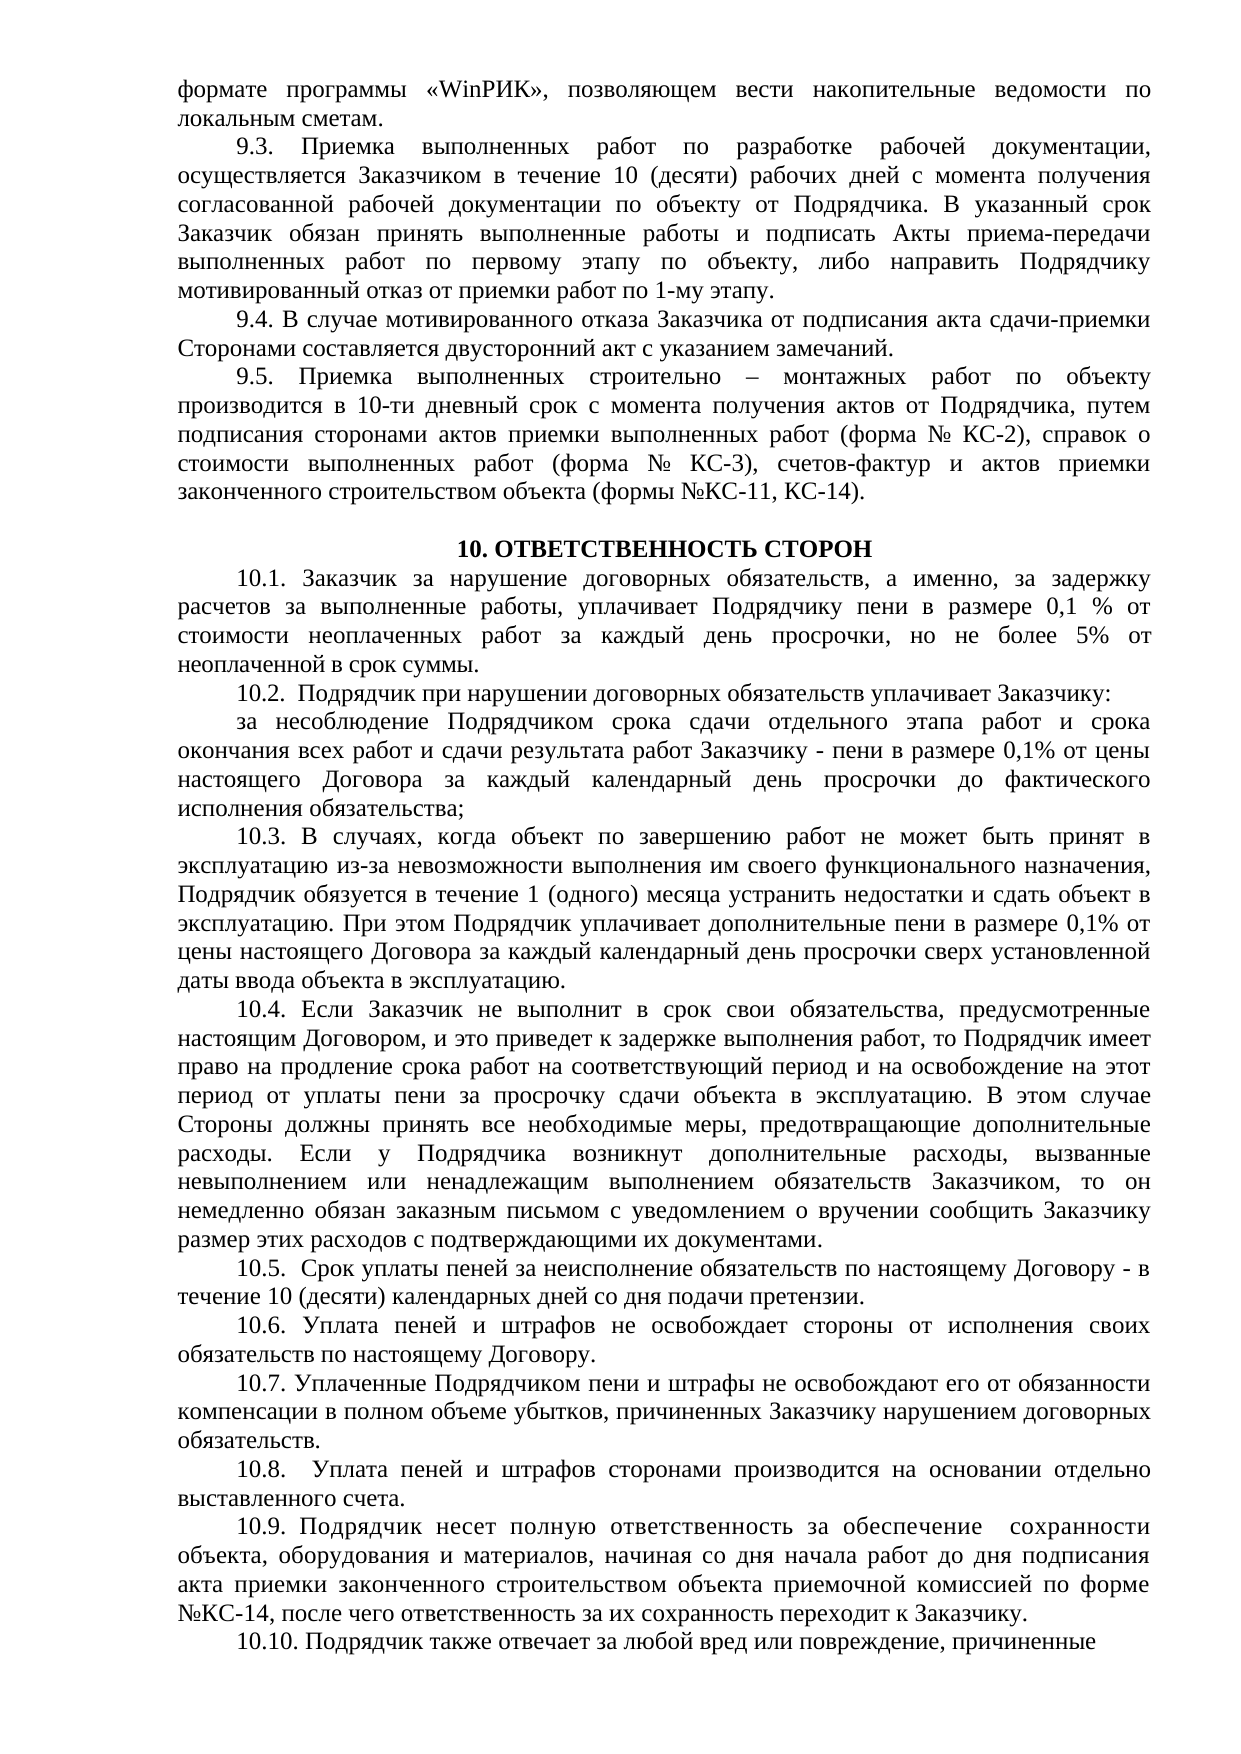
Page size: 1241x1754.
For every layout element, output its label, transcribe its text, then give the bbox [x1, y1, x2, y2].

text 10. ОТВЕТСТВЕННОСТЬ СТОРОН [177, 534, 1152, 563]
text 10.2. Подрядчик при нарушении договорных обязательств уплачивает Заказчику: [177, 678, 1152, 706]
text 10.6. Уплата пеней и штрафов не освобождает стороны от исполнения своих обязательств по настоящему Договору. [177, 1310, 1152, 1368]
text за несоблюдение Подрядчиком срока сдачи отдельного этапа работ и срока окончания всех работ и сдачи результата работ Заказчику - пени в размере 0,1% от цены настоящего Договора за каждый календарный день просрочки до фактического исполнения обязательства; [177, 706, 1152, 821]
text 10.5. Срок уплаты пеней за неисполнение обязательств по настоящему Договору - в течение 10 (десяти) календарных дней со дня подачи претензии. [177, 1253, 1152, 1310]
text 10.1. Заказчик за нарушение договорных обязательств, а именно, за задержку расчетов за выполненные работы, уплачивает Подрядчику пени в размере 0,1 % от стоимости неоплаченных работ за каждый день просрочки, но не более 5% от неоплаченной в срок суммы. [177, 563, 1152, 678]
text 10.9. Подрядчик несет полную ответственность за обеспечение сохранности объекта, оборудования и материалов, начиная со дня начала работ до дня подписания акта приемки законченного строительством объекта приемочной комиссией по форме №КС-14, после чего ответственность за их сохранность переходит к Заказчику. [177, 1511, 1152, 1626]
text 10.10. Подрядчик также отвечает за любой вред или повреждение, причиненные [177, 1626, 1152, 1655]
text 10.4. Если Заказчик не выполнит в срок свои обязательства, предусмотренные настоящим Договором, и это приведет к задержке выполнения работ, то Подрядчик имеет право на продление срока работ на соответствующий период и на освобождение на этот период от уплаты пени за просрочку сдачи объекта в эксплуатацию. В этом случае Стороны должны принять все необходимые меры, предотвращающие дополнительные расходы. Если у Подрядчика возникнут дополнительные расходы, вызванные невыполнением или ненадлежащим выполнением обязательств Заказчиком, то он немедленно обязан заказным письмом с уведомлением о вручении сообщить Заказчику размер этих расходов с подтверждающими их документами. [177, 994, 1152, 1253]
text формате программы «WinРИК», позволяющем вести накопительные ведомости по локальным сметам. [177, 74, 1152, 131]
text 10.7. Уплаченные Подрядчиком пени и штрафы не освобождают его от обязанности компенсации в полном объеме убытков, причиненных Заказчику нарушением договорных обязательств. [177, 1368, 1152, 1454]
text 10.8. Уплата пеней и штрафов сторонами производится на основании отдельно выставленного счета. [177, 1454, 1152, 1511]
text 10.3. В случаях, когда объект по завершению работ не может быть принят в эксплуатацию из-за невозможности выполнения им своего функционального назначения, Подрядчик обязуется в течение 1 (одного) месяца устранить недостатки и сдать объект в эксплуатацию. При этом Подрядчик уплачивает дополнительные пени в размере 0,1% от цены настоящего Договора за каждый календарный день просрочки сверх установленной даты ввода объекта в эксплуатацию. [177, 821, 1152, 994]
text 9.5. Приемка выполненных строительно – монтажных работ по объекту производится в 10-ти дневный срок с момента получения актов от Подрядчика, путем подписания сторонами актов приемки выполненных работ (форма № КС-2), справок о стоимости выполненных работ (форма № КС-3), счетов-фактур и актов приемки законченного строительством объекта (формы №КС-11, КС-14). [177, 361, 1152, 505]
text 9.3. Приемка выполненных работ по разработке рабочей документации, осуществляется Заказчиком в течение 10 (десяти) рабочих дней с момента получения согласованной рабочей документации по объекту от Подрядчика. В указанный срок Заказчик обязан принять выполненные работы и подписать Акты приема-передачи выполненных работ по первому этапу по объекту, либо направить Подрядчику мотивированный отказ от приемки работ по 1-му этапу. [177, 131, 1152, 304]
text 9.4. В случае мотивированного отказа Заказчика от подписания акта сдачи-приемки Сторонами составляется двусторонний акт с указанием замечаний. [177, 304, 1152, 361]
